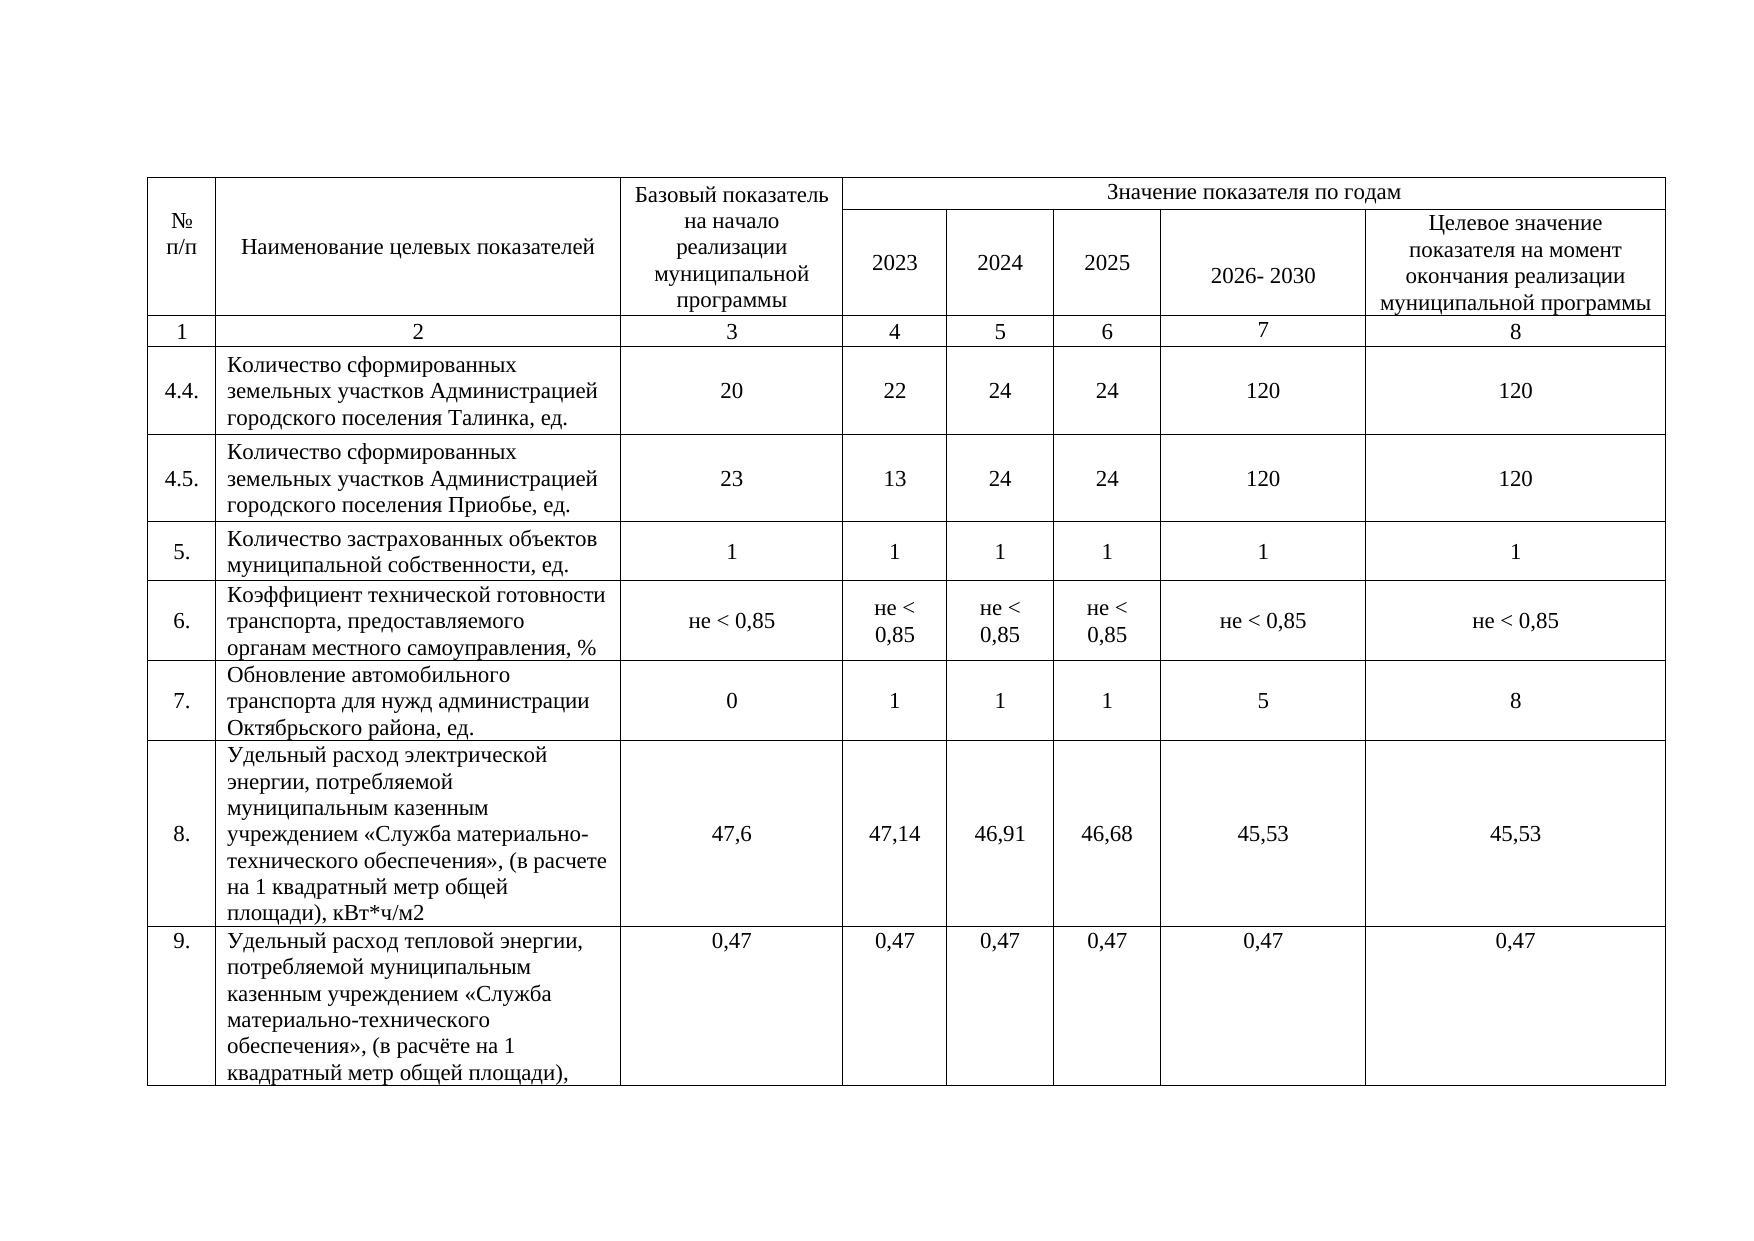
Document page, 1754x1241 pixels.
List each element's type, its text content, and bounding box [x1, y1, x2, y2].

table_cell Количество сформированных земельных участков Администрацией городского поселения Приобье, ед. [216, 435, 620, 521]
table_cell 0,47 [1054, 927, 1160, 1085]
table_cell 0,47 [843, 927, 946, 1085]
table_cell не < 0,85 [1161, 581, 1365, 660]
table_cell 9. [148, 927, 215, 1085]
table_cell Количество застрахованных объектов муниципальной собственности, ед. [216, 522, 620, 580]
table_cell 5. [148, 522, 215, 580]
table_cell 1 [947, 661, 1053, 740]
table_cell Обновление автомобильного транспорта для нужд администрации Октябрьского района, ед. [216, 661, 620, 740]
table_cell 47,6 [621, 741, 842, 926]
table_cell 120 [1366, 435, 1665, 521]
table_cell 1 [1161, 522, 1365, 580]
table_cell не < 0,85 [1366, 581, 1665, 660]
table_cell 0,47 [1161, 927, 1365, 1085]
table_header Значение показателя по годам [843, 178, 1665, 208]
table_cell 24 [947, 347, 1053, 434]
table_cell 0,47 [947, 927, 1053, 1085]
table_cell 1 [1366, 522, 1665, 580]
table_cell не < 0,85 [947, 581, 1053, 660]
table_cell 4.5. [148, 435, 215, 521]
table_cell 0,47 [621, 927, 842, 1085]
table_cell Количество сформированных земельных участков Администрацией городского поселения Талинка, ед. [216, 347, 620, 434]
table_cell 22 [843, 347, 946, 434]
table_cell 46,91 [947, 741, 1053, 926]
table_header Наименование целевых показателей [216, 178, 620, 315]
table_cell 2023 [843, 210, 946, 315]
table_cell 0,47 [1366, 927, 1665, 1085]
table_cell 6. [148, 581, 215, 660]
table_cell 3 [621, 316, 842, 346]
table_cell 45,53 [1161, 741, 1365, 926]
table_cell 20 [621, 347, 842, 434]
table_cell 1 [148, 316, 215, 346]
table_cell Коэффициент технической готовности транспорта, предоставляемого органам местного самоуправления, % [216, 581, 620, 660]
table_cell 46,68 [1054, 741, 1160, 926]
table_cell 1 [843, 522, 946, 580]
table_cell 24 [1054, 347, 1160, 434]
table_cell 2025 [1054, 210, 1160, 315]
table_cell 7 [1161, 316, 1365, 346]
table_cell Целевое значение показателя на момент окончания реализации муниципальной программы [1366, 210, 1665, 315]
table_header № п/п [148, 178, 215, 315]
table_cell не < 0,85 [843, 581, 946, 660]
table_cell 24 [947, 435, 1053, 521]
table_cell 45,53 [1366, 741, 1665, 926]
table_cell 13 [843, 435, 946, 521]
table_cell 2 [216, 316, 620, 346]
table_cell 5 [1161, 661, 1365, 740]
table_cell 7. [148, 661, 215, 740]
table_cell 6 [1054, 316, 1160, 346]
table_cell 4 [843, 316, 946, 346]
table_cell 24 [1054, 435, 1160, 521]
table_cell 0 [621, 661, 842, 740]
table_cell 47,14 [843, 741, 946, 926]
table_cell 4.4. [148, 347, 215, 434]
table_header Базовый показатель на начало реализации муниципальной программы [621, 178, 842, 315]
table_cell не < 0,85 [621, 581, 842, 660]
table_cell 120 [1161, 347, 1365, 434]
table_cell 8 [1366, 661, 1665, 740]
table_cell 8 [1366, 316, 1665, 346]
table_cell 1 [843, 661, 946, 740]
table_cell 120 [1161, 435, 1365, 521]
table_cell 8. [148, 741, 215, 926]
table_cell 1 [621, 522, 842, 580]
table_cell не < 0,85 [1054, 581, 1160, 660]
table_cell 5 [947, 316, 1053, 346]
table_cell 2026- 2030 [1161, 210, 1365, 315]
table_cell 120 [1366, 347, 1665, 434]
table_cell 1 [1054, 522, 1160, 580]
table_cell 1 [1054, 661, 1160, 740]
table_cell 1 [947, 522, 1053, 580]
table_cell 2024 [947, 210, 1053, 315]
table_cell 23 [621, 435, 842, 521]
table_cell Удельный расход электрической энергии, потребляемой муниципальным казенным учреждением «Служба материально-технического обеспечения», (в расчете на 1 квадратный метр общей площади), кВт*ч/м2 [216, 741, 620, 926]
